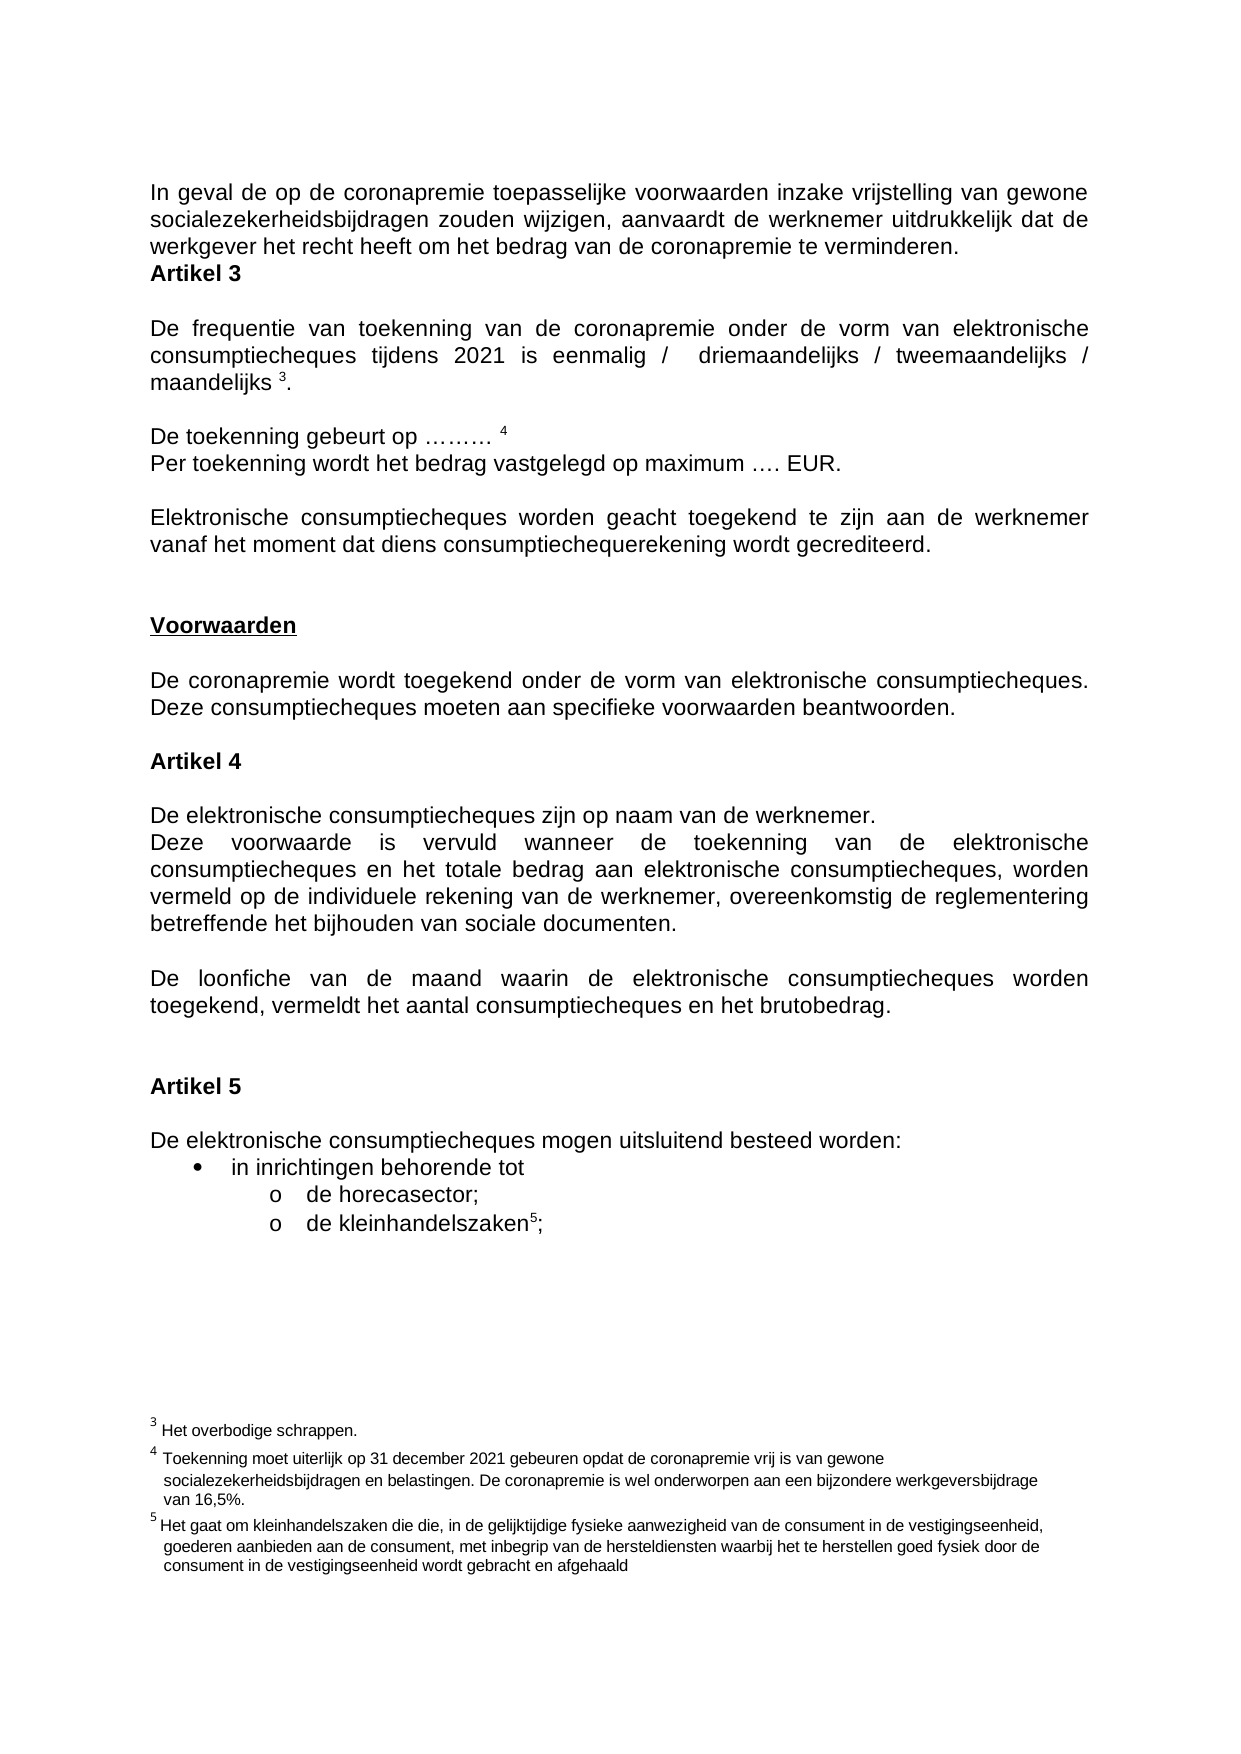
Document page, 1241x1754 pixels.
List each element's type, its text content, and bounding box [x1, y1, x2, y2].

text De elektronische consumptiecheques zijn op naam van de werknemer. Deze voorwaarde is vervuld wanneer de toekenning van de elektronische consumptiecheques en het totale bedrag aan elektronische consumptiecheques, worden vermeld op de individuele rekening van de werknemer, overeenkomstig de reglementering betreffende het bijhouden van sociale documenten. [150, 801, 1090, 937]
text Per toekenning wordt het bedrag vastgelegd op maximum …. EUR. [150, 449, 1090, 476]
text Artikel 5 [150, 1072, 1090, 1099]
text De loonfiche van de maand waarin de elektronische consumptiecheques worden toegekend, vermeldt het aantal consumptiecheques en het brutobedrag. [150, 964, 1090, 1018]
text Voorwaarden [150, 612, 1090, 639]
list de kleinhandelszaken; [269, 1210, 1090, 1239]
text De toekenning gebeurt op ……… [150, 422, 1090, 449]
text Elektronische consumptiecheques worden geacht toegekend te zijn aan de werknemer vanaf het moment dat diens consumptiechequerekening wordt gecrediteerd. [150, 503, 1090, 558]
text De frequentie van toekenning van de coronapremie onder de vorm van elektronische consumptiecheques tijdens 2021 is eenmalig / driemaandelijks / tweemaandelijks / maandelijks . [150, 314, 1090, 395]
text In geval de op de coronapremie toepasselijke voorwaarden inzake vrijstelling van gewone socialezekerheidsbijdragen zouden wijzigen, aanvaardt de werknemer uitdrukkelijk dat de werkgever het recht heeft om het bedrag van de coronapremie te verminderen. [150, 178, 1090, 260]
text De elektronische consumptiecheques mogen uitsluitend besteed worden: [150, 1126, 1090, 1153]
text Artikel 4 [150, 747, 1090, 774]
list in inrichtingen behorende tot [194, 1153, 1090, 1181]
list de horecasector; [269, 1181, 1090, 1210]
text Artikel 3 [150, 260, 1090, 287]
text De coronapremie wordt toegekend onder de vorm van elektronische consumptiecheques. Deze consumptiecheques moeten aan specifieke voorwaarden beantwoorden. [150, 666, 1090, 720]
